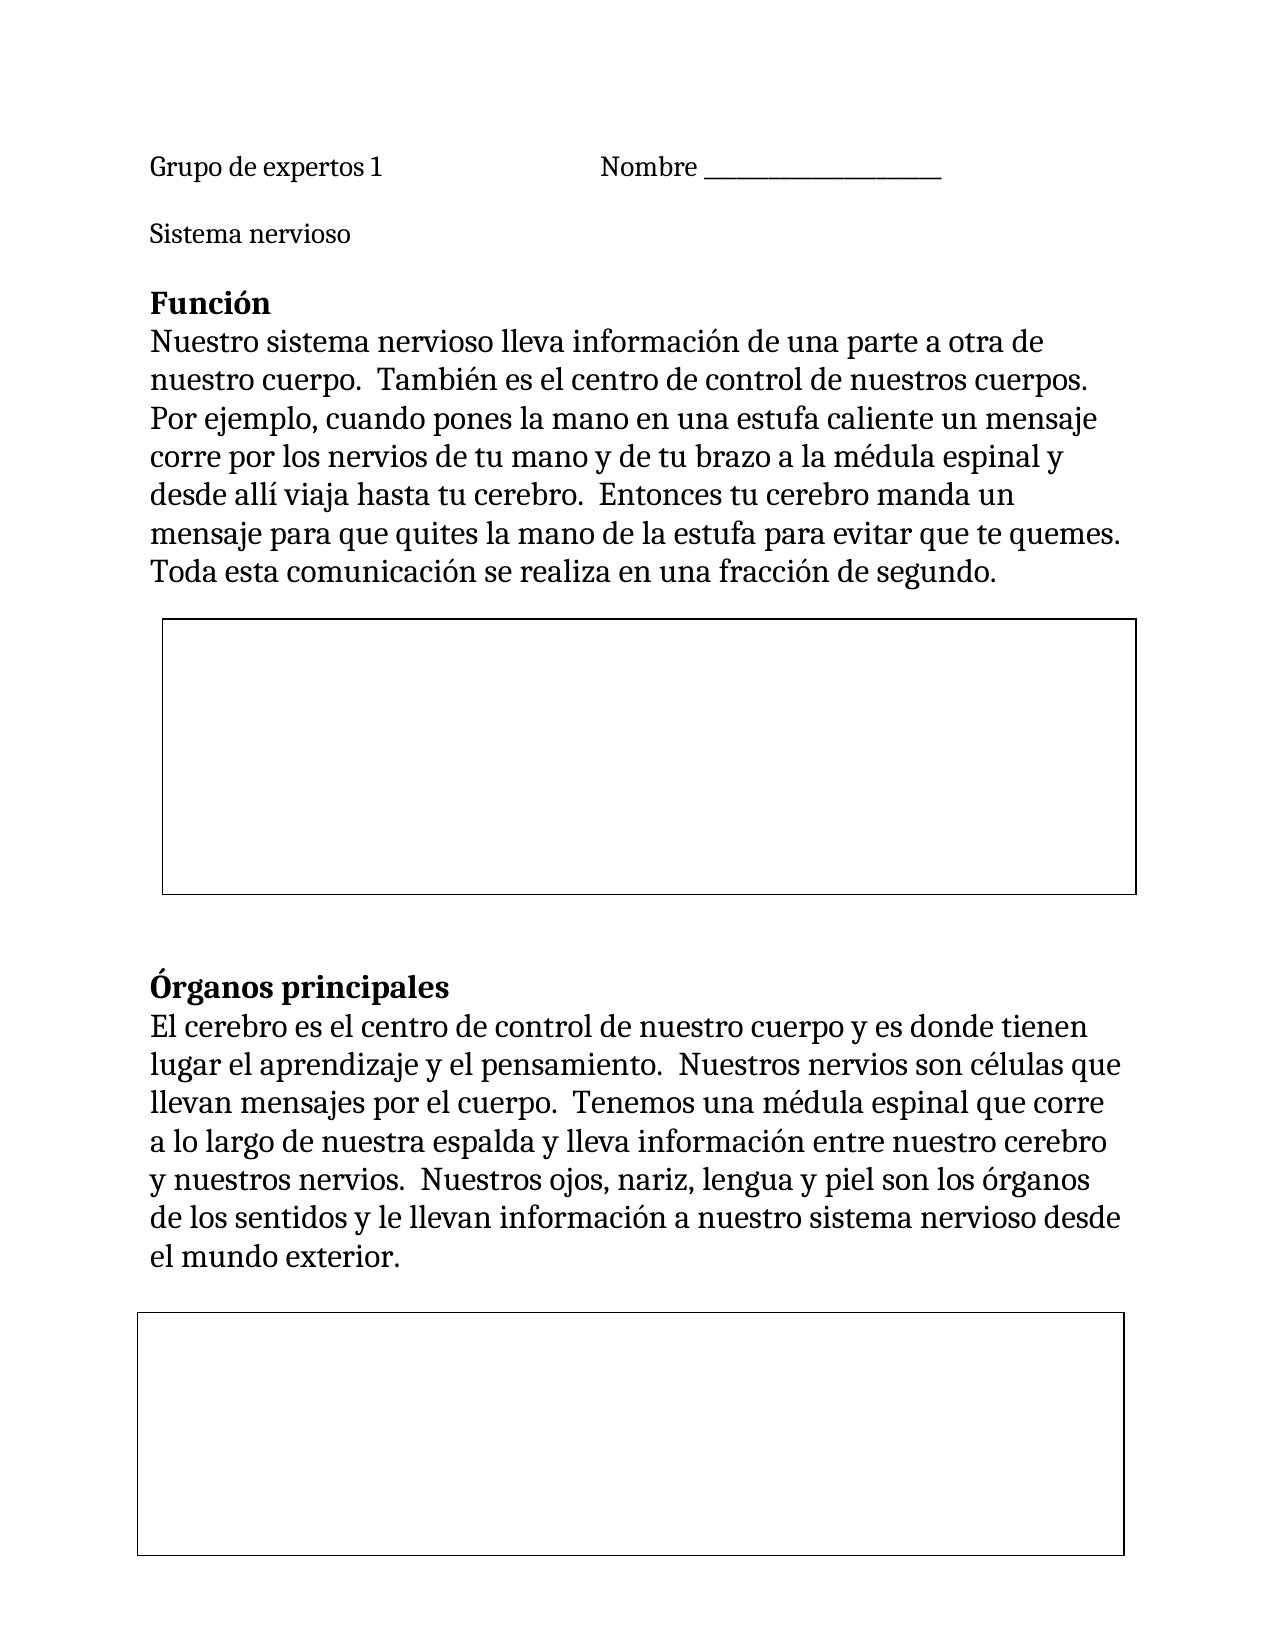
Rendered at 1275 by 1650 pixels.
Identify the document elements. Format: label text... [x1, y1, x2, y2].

text Grupo de expertos 1 Nombre ______________________ [150, 150, 1125, 183]
text Órganos principales El cerebro es el centro de control de nuestro cuerpo y es donde tienen lugar el aprendizaje y el pensamiento. Nuestros nervios son células que llevan mensajes por el cuerpo. Tenemos una médula espinal que corre a lo largo de nuestra espalda y lleva información entre nuestro cerebro y nuestros nervios. Nuestros ojos, nariz, lengua y piel son los órganos de los sentidos y le llevan información a nuestro sistema nervioso desde el mundo exterior. [150, 969, 1125, 1275]
text Sistema nervioso [150, 217, 1125, 251]
text Función Nuestro sistema nervioso lleva información de una parte a otra de nuestro cuerpo. También es el centro de control de nuestros cuerpos. Por ejemplo, cuando pones la mano en una estufa caliente un mensaje corre por los nervios de tu mano y de tu brazo a la médula espinal y desde allí viaja hasta tu cerebro. Entonces tu cerebro manda un mensaje para que quites la mano de la estufa para evitar que te quemes. Toda esta comunicación se realiza en una fracción de segundo. [150, 284, 1125, 591]
